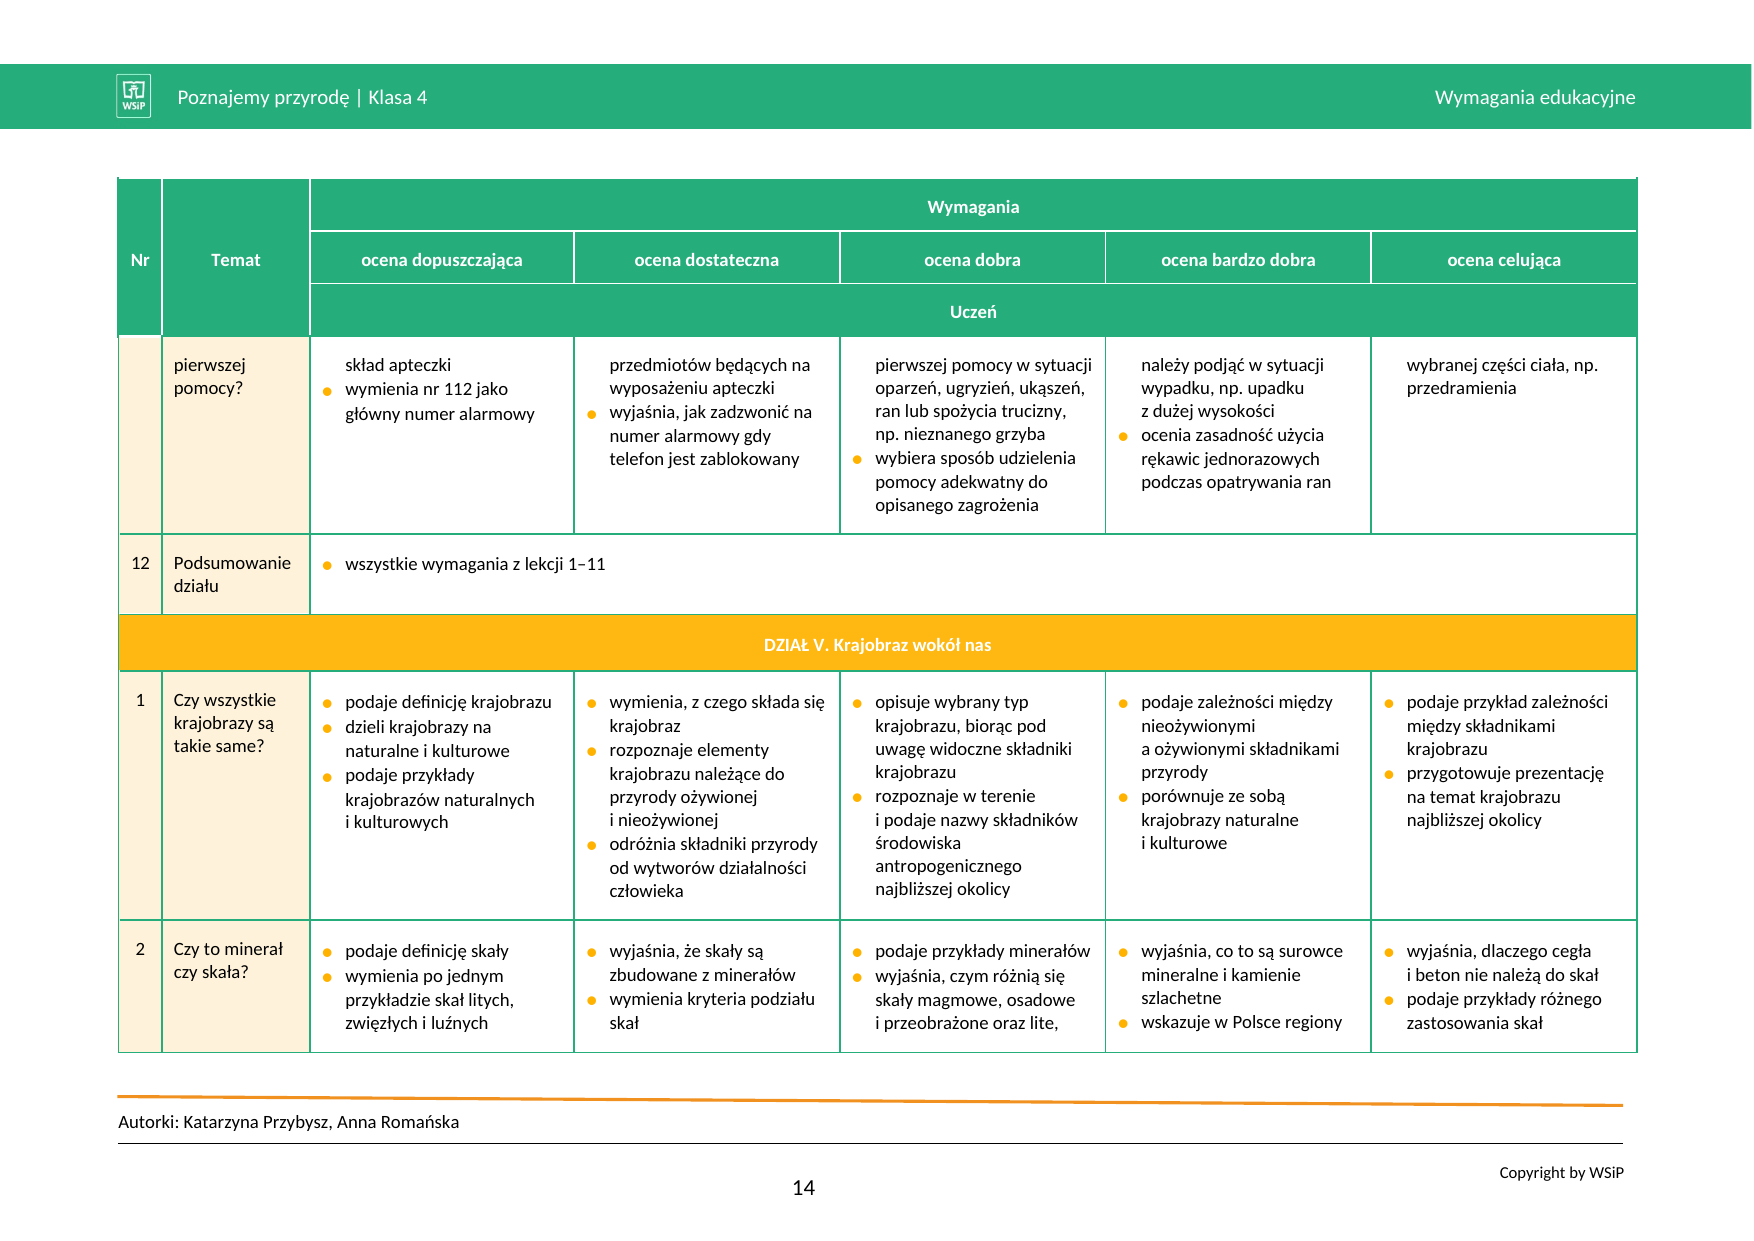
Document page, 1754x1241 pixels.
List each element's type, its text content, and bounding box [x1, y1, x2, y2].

table_cell 12 [119, 534, 161, 613]
table_cell ● podaje przykład zależności między składnikami krajobrazu ● przygotowuje prezentację na temat krajobrazu najbliższej okolicy [1372, 672, 1636, 919]
table_cell Czy wszystkie krajobrazy są takie same? [163, 672, 309, 919]
table_cell ocena celująca [1372, 232, 1636, 283]
picture [0, 64, 1752, 129]
table_cell ● wskazuje przeznaczenie przedmiotów będących na wyposażeniu apteczki ● wyjaśnia, jak zadzwonić na numer alarmowy gdy telefon jest zablokowany [575, 337, 839, 533]
table_cell ● wszystkie wymagania z lekcji 1–11 [311, 535, 1636, 613]
table_cell 1 [119, 671, 161, 919]
table_header Nr [119, 179, 161, 335]
table_cell Podsumowanie działu [163, 535, 309, 613]
table_cell ● wymienia, z czego składa się krajobraz ● rozpoznaje elementy krajobrazu należące do przyrody ożywionej i nieożywionej ● odróżnia składniki przyrody od wytworów działalności człowieka [575, 672, 839, 919]
table_cell 2 [119, 920, 161, 1052]
table_cell ● wyjaśnia, dlaczego cegła i beton nie należą do skał ● podaje przykłady różnego zastosowania skał ● tworzy i prezentuje klasie własną kolekcję skał [1372, 921, 1636, 1052]
table_cell ● wykonuje opatrunek wybranej części ciała, np. przedramienia [1372, 337, 1636, 533]
table_cell ● opisuje wybrany typ krajobrazu, biorąc pod uwagę widoczne składniki krajobrazu ● rozpoznaje w terenie i podaje nazwy składników środowiska antropogenicznego najbliższej okolicy [841, 672, 1105, 919]
table_cell 11 [119, 336, 161, 533]
table_cell Jak udzielić pierwszej pomocy? [163, 337, 309, 533]
table_cell ocena dopuszczająca [311, 232, 573, 283]
table_cell Czy to minerał czy skała? [163, 921, 309, 1052]
table_cell ocena dostateczna [575, 232, 839, 283]
table_cell ● wymienia podstawowy skład apteczki ● wymienia nr 112 jako główny numer alarmowy [311, 337, 573, 533]
table_cell ● podaje definicję krajobrazu ● dzieli krajobrazy na naturalne i kulturowe ● podaje przykłady krajobrazów naturalnych i kulturowych [311, 672, 573, 919]
table_cell DZIAŁ V. Krajobraz wokół nas [119, 615, 1636, 670]
table_cell Uczeń [311, 284, 1636, 335]
table_cell ocena bardzo dobra [1106, 232, 1370, 283]
table_header Wymagania [311, 179, 1636, 230]
table_header Temat [163, 179, 309, 335]
table_cell ocena dobra [841, 232, 1105, 283]
table_cell ● podaje zależności między nieożywionymi a ożywionymi składnikami przyrody ● porównuje ze sobą krajobrazy naturalne i kulturowe [1106, 672, 1370, 919]
